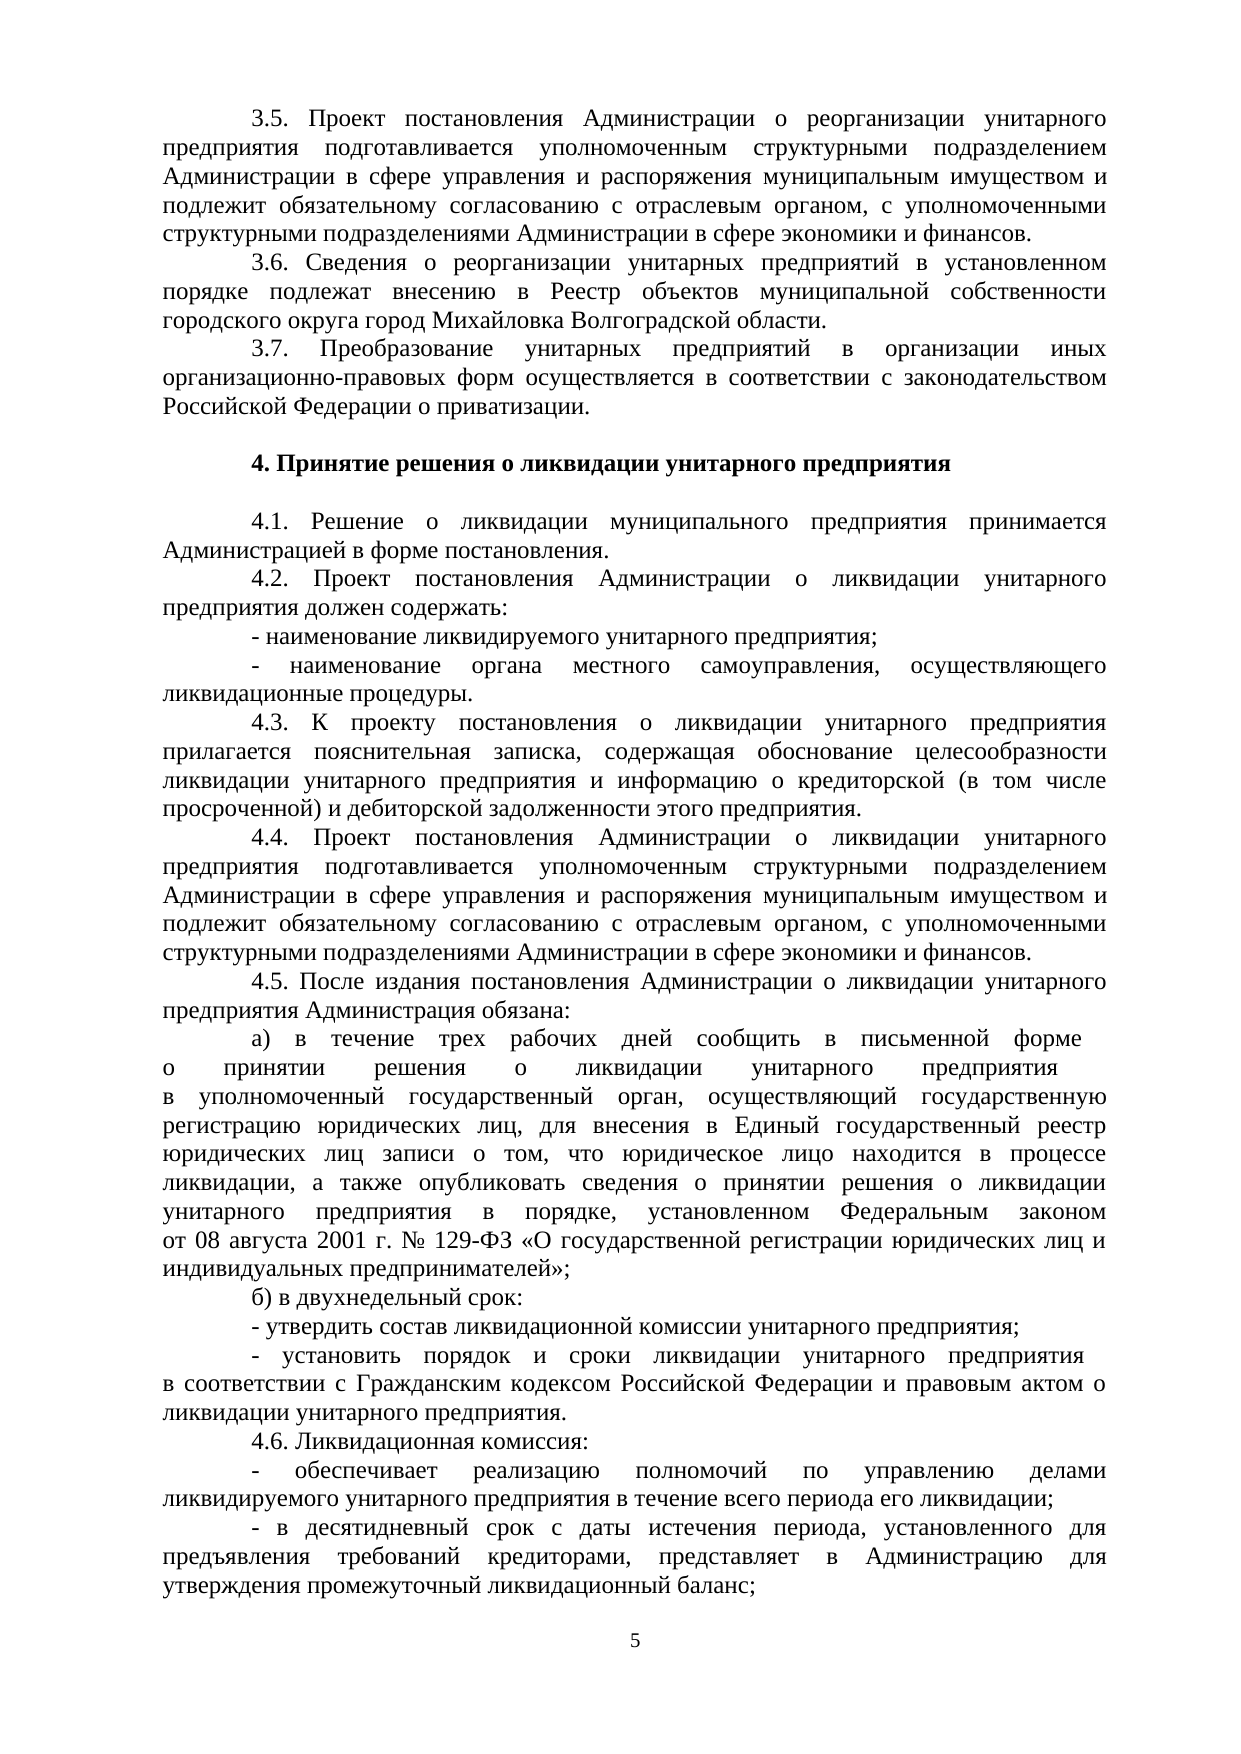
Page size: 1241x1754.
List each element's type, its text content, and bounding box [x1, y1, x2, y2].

text 4.5. После издания постановления Администрации о ликвидации унитарного предприятия Администрация обязана: [162, 966, 1107, 1023]
text 4.2. Проект постановления Администрации о ликвидации унитарного предприятия должен содержать: [162, 563, 1107, 621]
text 3.5. Проект постановления Администрации о реорганизации унитарного предприятия подготавливается уполномоченным структурными подразделением Администрации в сфере управления и распоряжения муниципальным имуществом и подлежит обязательному согласованию с отраслевым органом, с уполномоченными структурными подразделениями Администрации в сфере экономики и финансов. [162, 103, 1107, 247]
text 4.6. Ликвидационная комиссия: [162, 1426, 1107, 1455]
text - обеспечивает реализацию полномочий по управлению делами ликвидируемого унитарного предприятия в течение всего периода его ликвидации; [162, 1455, 1107, 1512]
text - установить порядок и сроки ликвидации унитарного предприятия в соответствии с Гражданским кодексом Российской Федерации и правовым актом о ликвидации унитарного предприятия. [162, 1340, 1107, 1426]
text 4.4. Проект постановления Администрации о ликвидации унитарного предприятия подготавливается уполномоченным структурными подразделением Администрации в сфере управления и распоряжения муниципальным имуществом и подлежит обязательному согласованию с отраслевым органом, с уполномоченными структурными подразделениями Администрации в сфере экономики и финансов. [162, 822, 1107, 966]
text а) в течение трех рабочих дней сообщить в письменной форме о принятии решения о ликвидации унитарного предприятия в уполномоченный государственный орган, осуществляющий государственную регистрацию юридических лиц, для внесения в Единый государственный реестр юридических лиц записи о том, что юридическое лицо находится в процессе ликвидации, а также опубликовать сведения о принятии решения о ликвидации унитарного предприятия в порядке, установленном Федеральным законом от 08 августа 2001 г. № 129-ФЗ «О государственной регистрации юридических лиц и индивидуальных предпринимателей»; [162, 1023, 1107, 1282]
text - в десятидневный срок с даты истечения периода, установленного для предъявления требований кредиторами, представляет в Администрацию для утверждения промежуточный ликвидационный баланс; [162, 1512, 1107, 1598]
text - наименование органа местного самоуправления, осуществляющего ликвидационные процедуры. [162, 650, 1107, 707]
text б) в двухнедельный срок: [162, 1282, 1107, 1311]
text - утвердить состав ликвидационной комиссии унитарного предприятия; [162, 1311, 1107, 1340]
text 4.3. К проекту постановления о ликвидации унитарного предприятия прилагается пояснительная записка, содержащая обоснование целесообразности ликвидации унитарного предприятия и информацию о кредиторской (в том числе просроченной) и дебиторской задолженности этого предприятия. [162, 707, 1107, 822]
text - наименование ликвидируемого унитарного предприятия; [162, 621, 1107, 650]
text 3.7. Преобразование унитарных предприятий в организации иных организационно-правовых форм осуществляется в соответствии с законодательством Российской Федерации о приватизации. [162, 333, 1107, 420]
text 4. Принятие решения о ликвидации унитарного предприятия [162, 448, 1107, 477]
text 3.6. Сведения о реорганизации унитарных предприятий в установленном порядке подлежат внесению в Реестр объектов муниципальной собственности городского округа город Михайловка Волгоградской области. [162, 247, 1107, 333]
text 4.1. Решение о ликвидации муниципального предприятия принимается Администрацией в форме постановления. [162, 506, 1107, 563]
